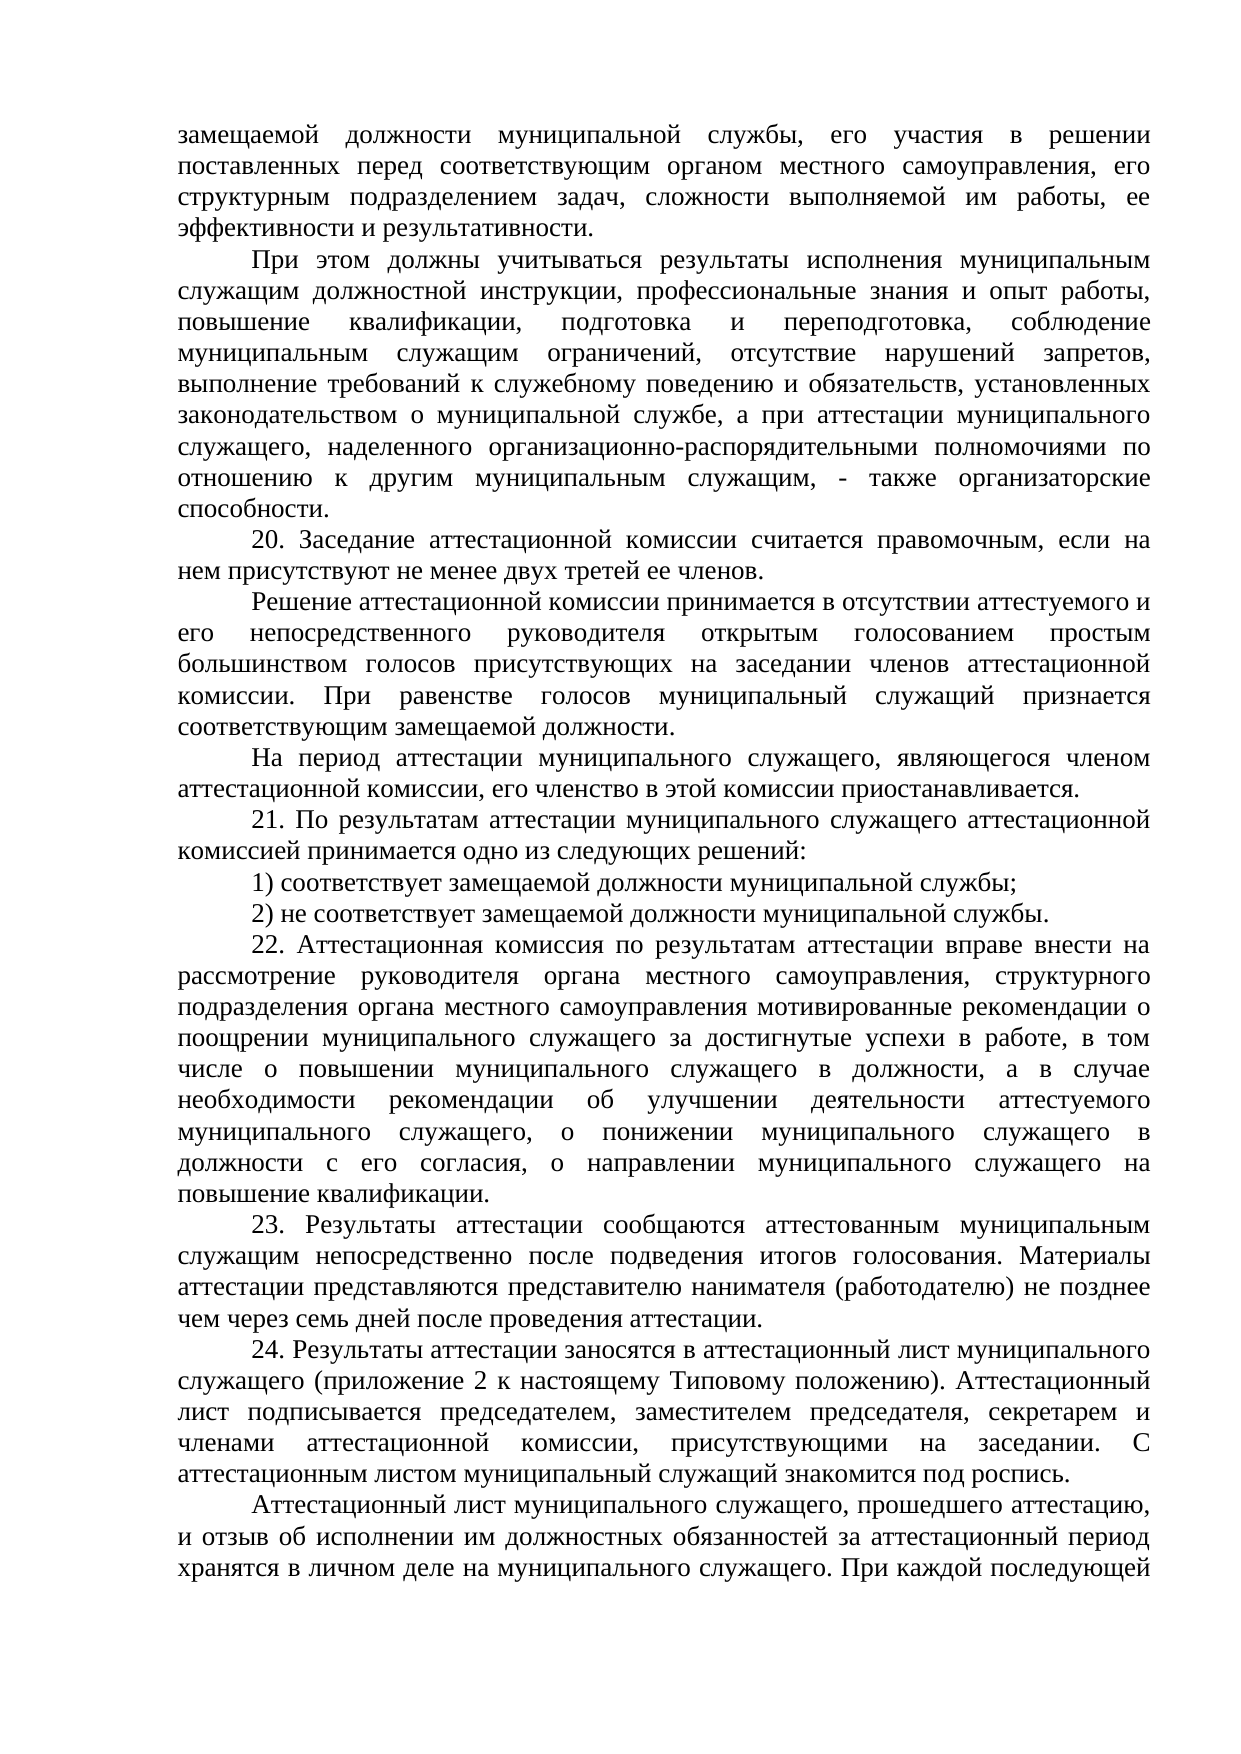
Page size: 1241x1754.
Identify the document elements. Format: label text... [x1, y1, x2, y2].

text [177, 118, 1152, 243]
text 20. Заседание аттестационной комиссии считается правомочным, если на нем присутствуют не менее двух третей ее членов. [177, 523, 1152, 585]
text 21. По результатам аттестации муниципального служащего аттестационной комиссией принимается одно из следующих решений: [177, 803, 1152, 866]
text 23. Результаты аттестации сообщаются аттестованным муниципальным служащим непосредственно после подведения итогов голосования. Материалы аттестации представляются представителю нанимателя (работодателю) не позднее чем через семь дней после проведения аттестации. [177, 1208, 1152, 1333]
text При этом должны учитываться результаты исполнения муниципальным служащим должностной инструкции, профессиональные знания и опыт работы, повышение квалификации, подготовка и переподготовка, соблюдение муниципальным служащим ограничений, отсутствие нарушений запретов, выполнение требований к служебному поведению и обязательств, установленных законодательством о муниципальной службе, а при аттестации муниципального служащего, наделенного организационно-распорядительными полномочиями по отношению к другим муниципальным служащим, - также организаторские способности. [177, 243, 1152, 523]
text 2) не соответствует замещаемой должности муниципальной службы. [177, 897, 1152, 928]
text 24. Результаты аттестации заносятся в аттестационный лист муниципального служащего (приложение 2 к настоящему Типовому положению). Аттестационный лист подписывается председателем, заместителем председателя, секретарем и членами аттестационной комиссии, присутствующими на заседании. С аттестационным листом муниципальный служащий знакомится под роспись. [177, 1333, 1152, 1488]
text 1) соответствует замещаемой должности муниципальной службы; [177, 866, 1152, 897]
text Решение аттестационной комиссии принимается в отсутствии аттестуемого и его непосредственного руководителя открытым голосованием простым большинством голосов присутствующих на заседании членов аттестационной комиссии. При равенстве голосов муниципальный служащий признается соответствующим замещаемой должности. [177, 585, 1152, 741]
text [177, 1488, 1152, 1582]
text На период аттестации муниципального служащего, являющегося членом аттестационной комиссии, его членство в этой комиссии приостанавливается. [177, 741, 1152, 803]
text 22. Аттестационная комиссия по результатам аттестации вправе внести на рассмотрение руководителя органа местного самоуправления, структурного подразделения органа местного самоуправления мотивированные рекомендации о поощрении муниципального служащего за достигнутые успехи в работе, в том числе о повышении муниципального служащего в должности, а в случае необходимости рекомендации об улучшении деятельности аттестуемого муниципального служащего, о понижении муниципального служащего в должности с его согласия, о направлении муниципального служащего на повышение квалификации. [177, 928, 1152, 1208]
